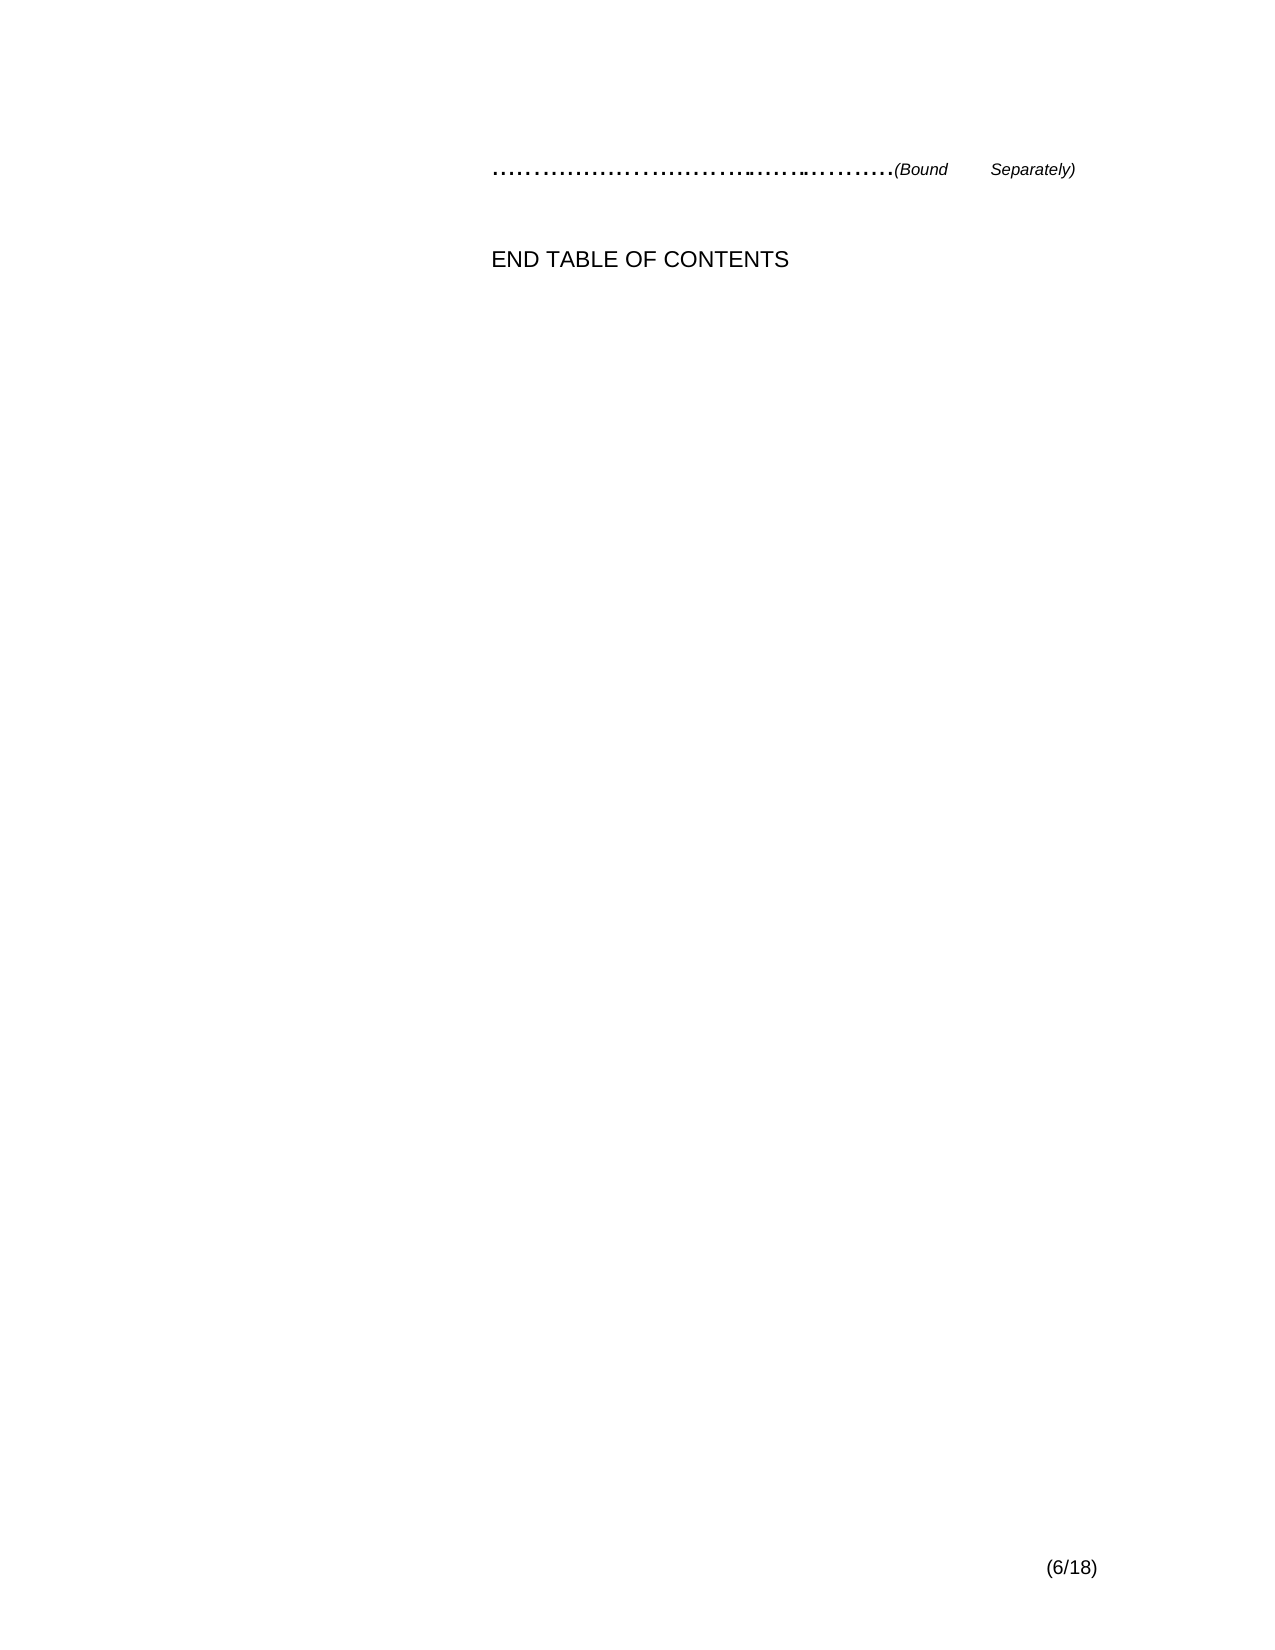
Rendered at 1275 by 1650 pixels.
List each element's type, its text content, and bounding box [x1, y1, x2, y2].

text END TABLE OF CONTENTS [142, 246, 1138, 272]
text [155, 148, 1139, 181]
